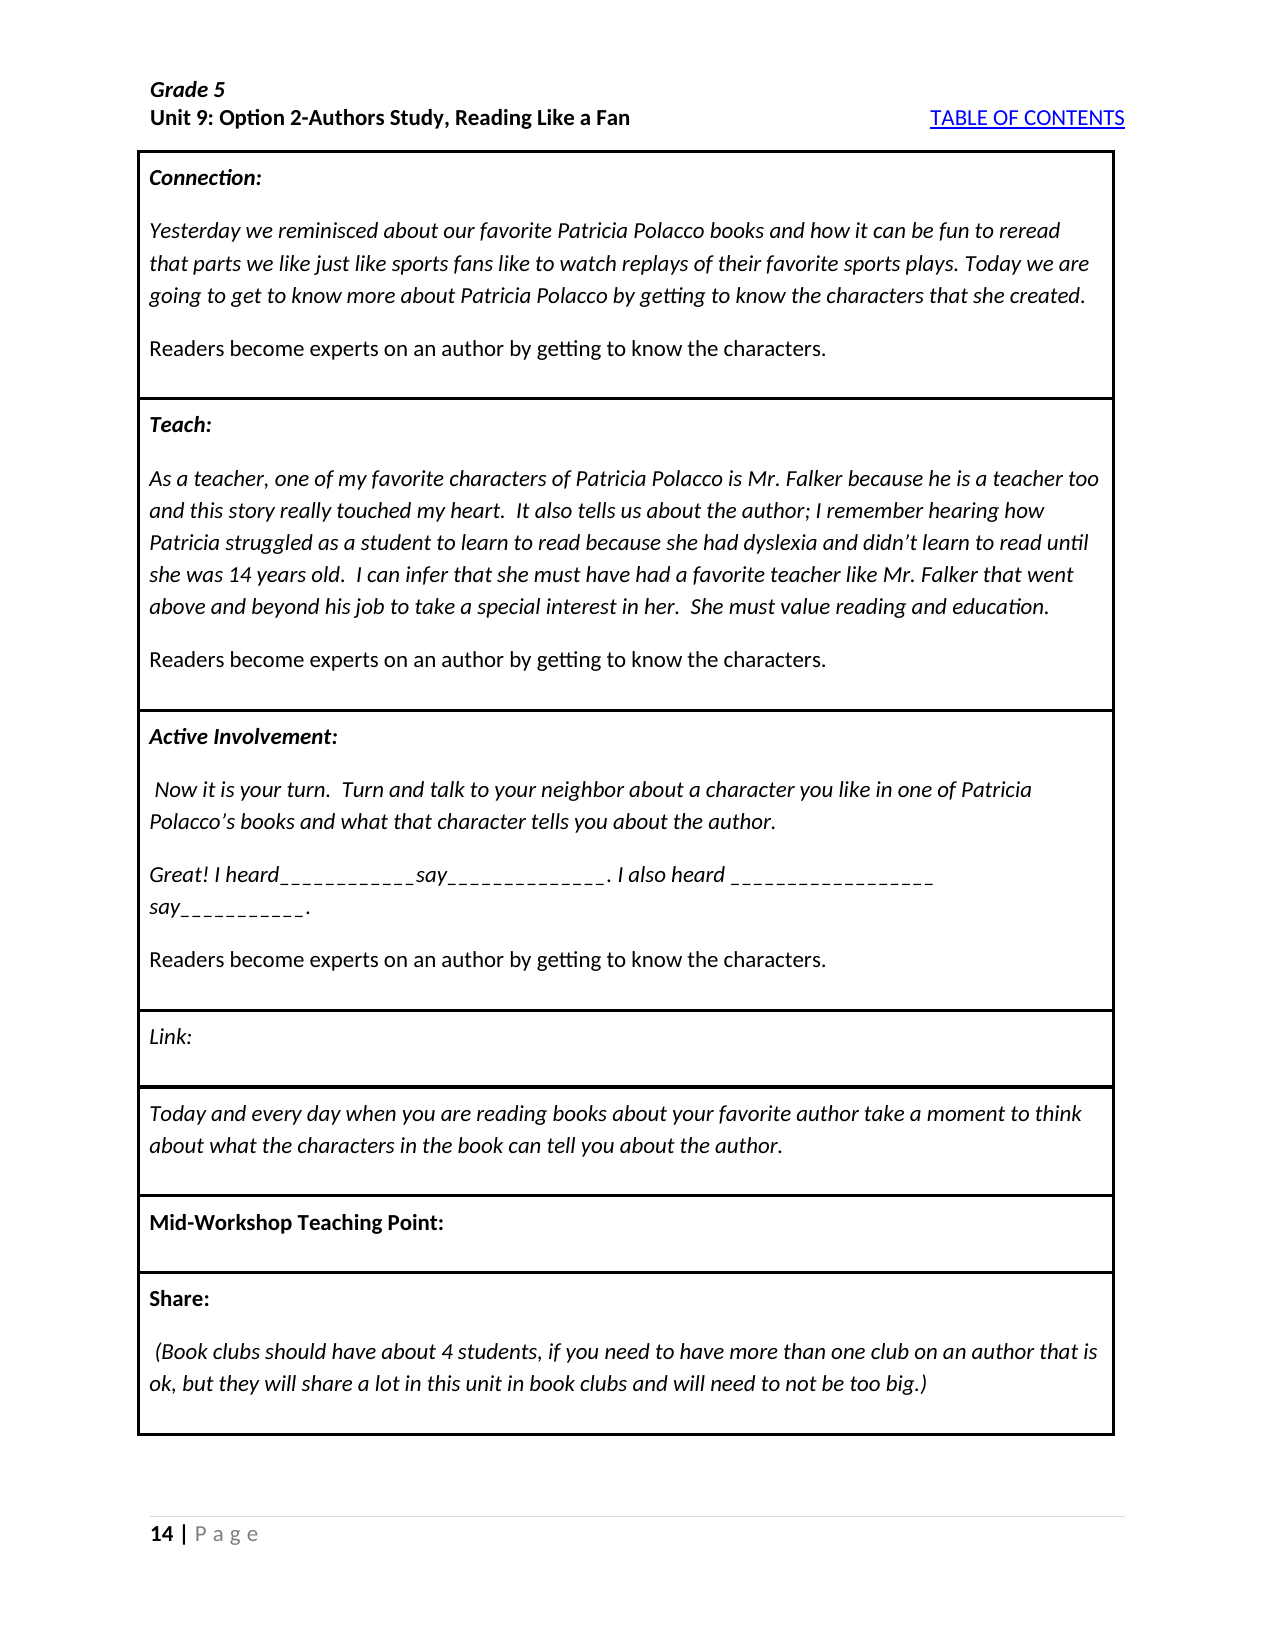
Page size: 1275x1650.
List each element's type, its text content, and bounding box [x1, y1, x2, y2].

table_cell Mid-Workshop Teaching Point: [140, 1197, 1112, 1271]
table_cell Today and every day when you are reading books about your favorite author take a moment to think about what the characters in the book can tell you about the author. [140, 1089, 1112, 1194]
table_cell Active Involvement: Now it is your turn. Turn and talk to your neighbor about a character you like in one of Patricia Polacco’s books and what that character tells you about the author. Great! I heard____________say______________. I also heard __________________ say___________. Readers become experts on an author by getting to know the characters. [140, 712, 1112, 1009]
table_cell Share: (Book clubs should have about 4 students, if you need to have more than one club on an author that is ok, but they will share a lot in this unit in book clubs and will need to not be too big.) [140, 1274, 1112, 1433]
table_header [140, 153, 1112, 397]
table_cell Teach: As a teacher, one of my favorite characters of Patricia Polacco is Mr. Falker because he is a teacher too and this story really touched my heart. It also tells us about the author; I remember hearing how Patricia struggled as a student to learn to read because she had dyslexia and didn’t learn to read until she was 14 years old. I can infer that she must have had a favorite teacher like Mr. Falker that went above and beyond his job to take a special interest in her. She must value reading and education. Readers become experts on an author by getting to know the characters. [140, 400, 1112, 708]
table_cell Link: [140, 1012, 1112, 1085]
